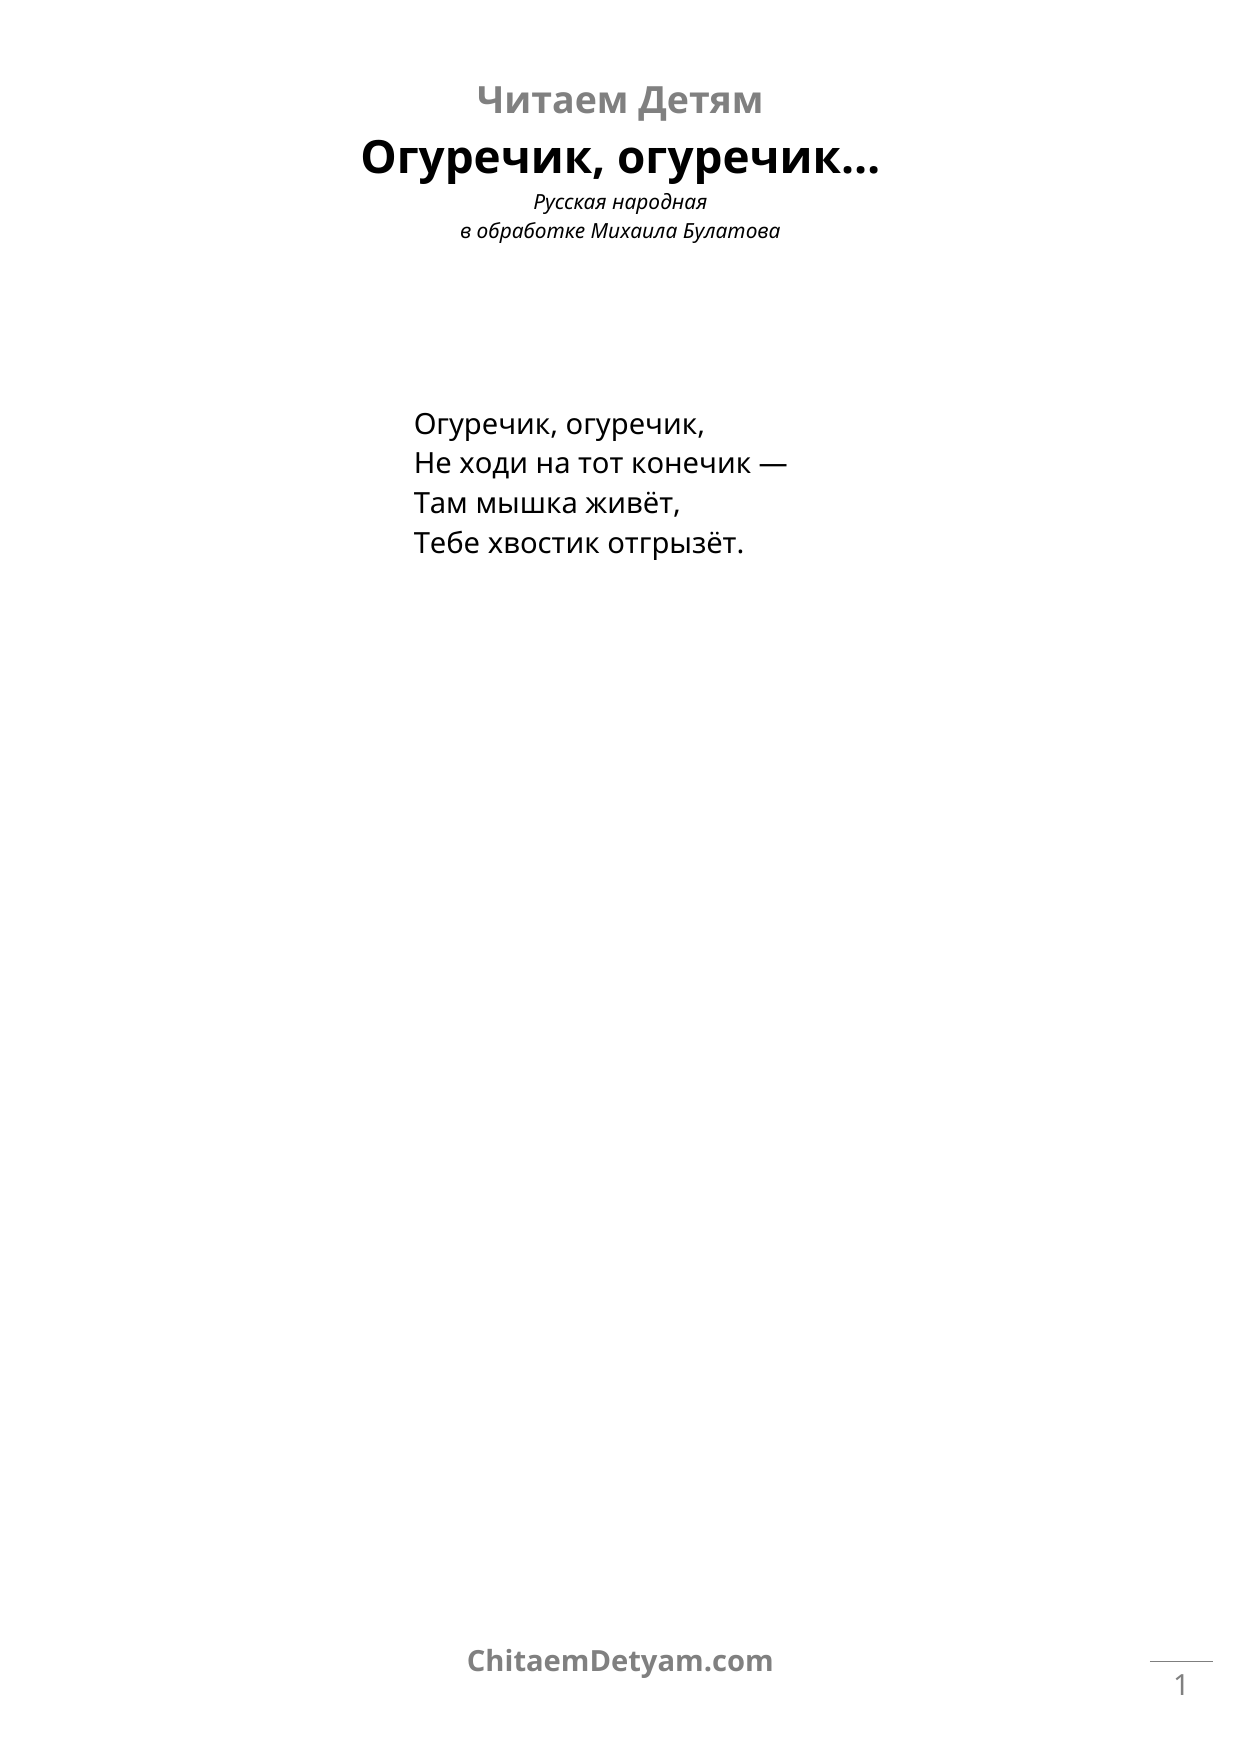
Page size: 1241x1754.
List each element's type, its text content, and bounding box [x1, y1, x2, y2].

text Тебе хвостик отгрызёт. [413, 522, 1122, 562]
text Огуречик, огуречик, [413, 403, 1122, 443]
text Не ходи на тот конечик — [413, 443, 1122, 482]
text Там мышка живёт, [413, 482, 1122, 522]
text Огуречик, огуречик… Русская народная в обработке Михаила Булатова [118, 125, 1122, 244]
